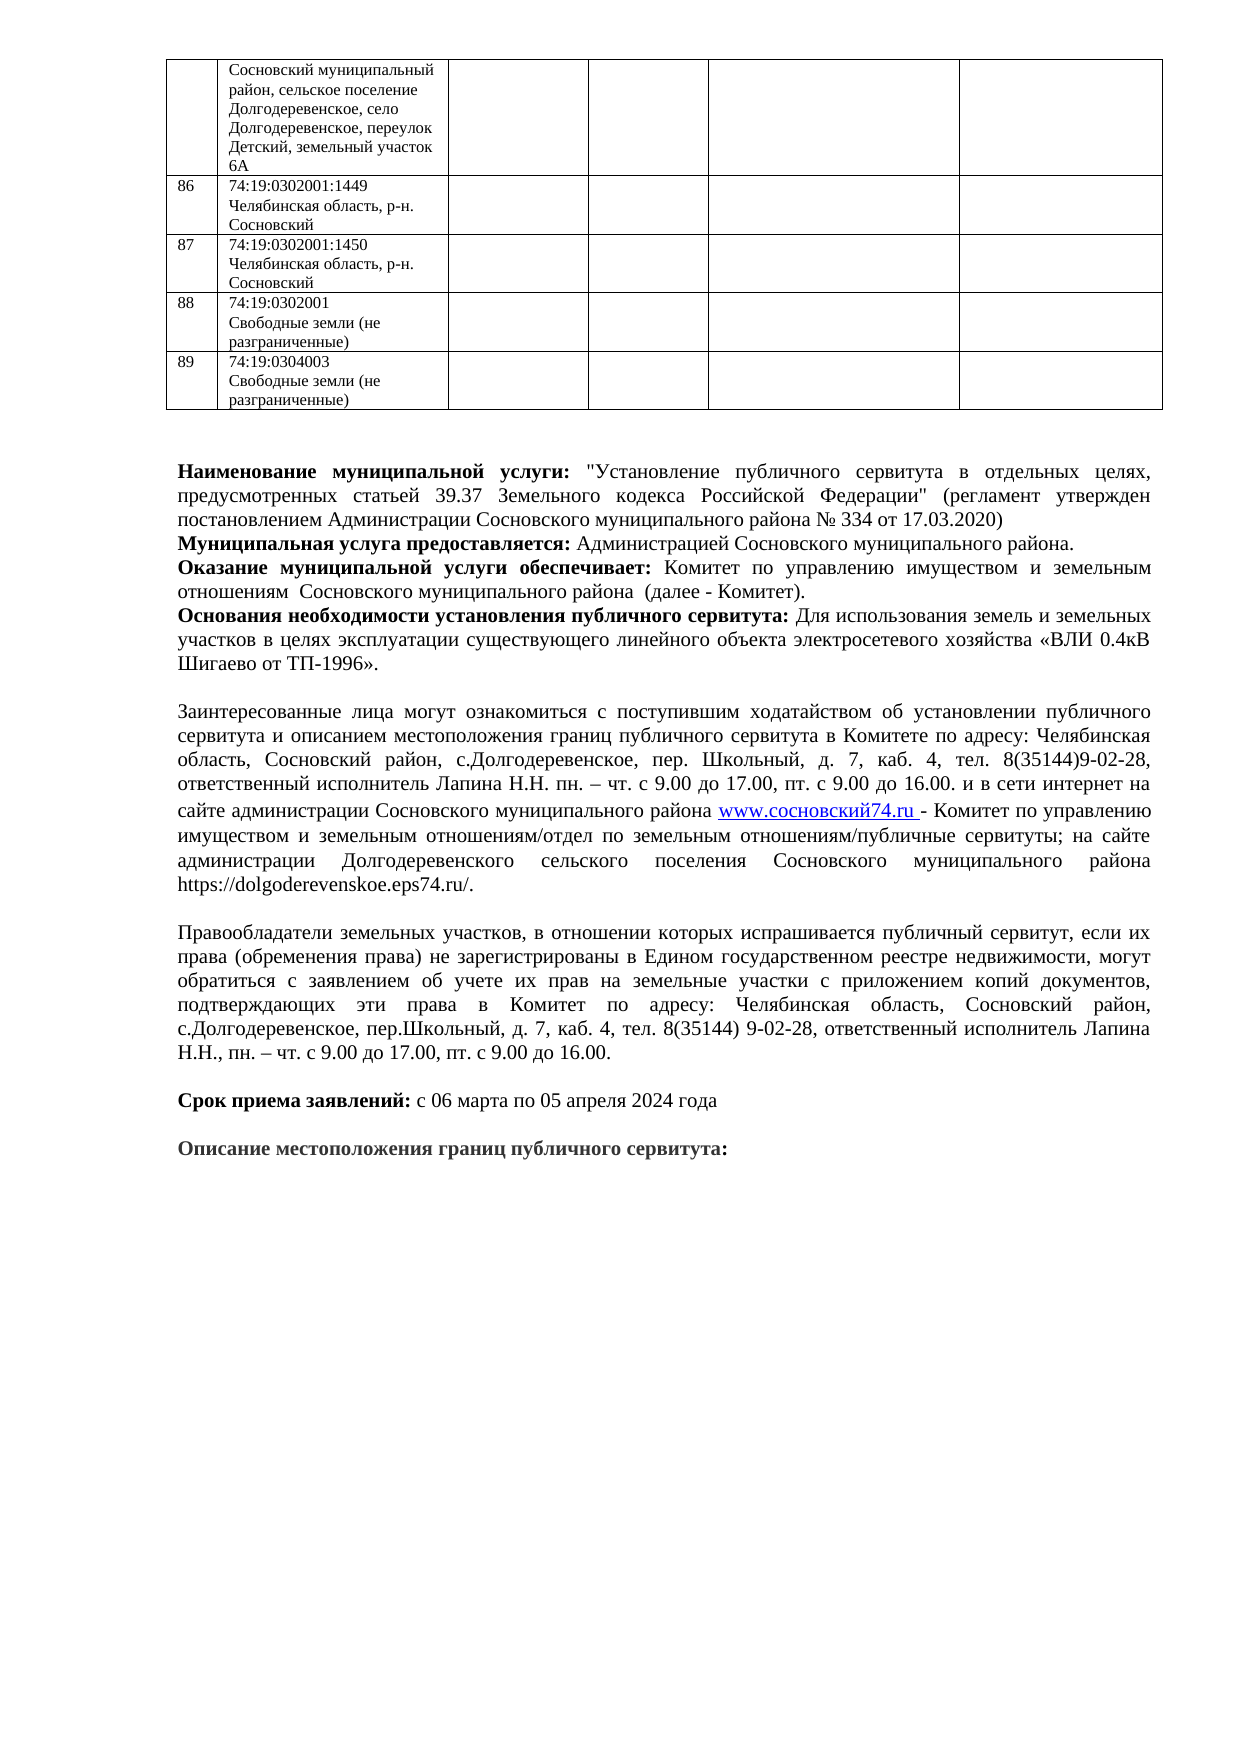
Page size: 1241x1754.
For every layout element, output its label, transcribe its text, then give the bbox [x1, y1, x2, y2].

table_cell [709, 293, 959, 351]
table_cell [589, 60, 708, 175]
table_cell [449, 60, 588, 175]
table_cell [589, 176, 708, 234]
table_cell [589, 352, 708, 409]
table_cell [449, 352, 588, 409]
table_cell [709, 352, 959, 409]
table_cell 88 [167, 293, 217, 351]
text Описание местоположения границ публичного сервитута: [177, 1136, 1152, 1160]
table_cell 74:19:0302001 Свободные земли (не разграниченные) [218, 293, 448, 351]
title Наименование муниципальной услуги: "Установление публичного сервитута в отдельных целях, предусмотренных статьей 39.37 Земельного кодекса Российской Федерации" (регламент утвержден постановлением Администрации Сосновского муниципального района № 334 от 17.03.2020) [177, 458, 1152, 531]
table_cell 87 [167, 235, 217, 292]
table_cell [709, 60, 959, 175]
table_cell [449, 235, 588, 292]
text Основания необходимости установления публичного сервитута: Для использования земель и земельных участков в целях эксплуатации существующего линейного объекта электросетевого хозяйства «ВЛИ 0.4кВ Шигаево от ТП-1996». [177, 603, 1152, 675]
text Правообладатели земельных участков, в отношении которых испрашивается публичный сервитут, если их права (обременения права) не зарегистрированы в Едином государственном реестре недвижимости, могут обратиться с заявлением об учете их прав на земельные участки с приложением копий документов, подтверждающих эти права в Комитет по адресу: Челябинская область, Сосновский район, с.Долгодеревенское, пер.Школьный, д. 7, каб. 4, тел. 8(35144) 9-02-28, ответственный исполнитель Лапина Н.Н., пн. – чт. с 9.00 до 17.00, пт. с 9.00 до 16.00. [177, 920, 1152, 1064]
table_cell [960, 293, 1162, 351]
table_cell 86 [167, 176, 217, 234]
table_cell 85 [167, 60, 217, 175]
text Срок приема заявлений: с 06 марта по 05 апреля 2024 года [177, 1088, 1152, 1112]
text Заинтересованные лица могут ознакомиться с поступившим ходатайством об установлении публичного сервитута и описанием местоположения границ публичного сервитута в Комитете по адресу: Челябинская область, Сосновский район, с.Долгодеревенское, пер. Школьный, д. 7, каб. 4, тел. 8(35144)9-02-28, ответственный исполнитель Лапина Н.Н. пн. – чт. с 9.00 до 17.00, пт. с 9.00 до 16.00. и в сети интернет на сайте администрации Сосновского муниципального района www.сосновский74.ru - Комитет по управлению имуществом и земельным отношениям/отдел по земельным отношениям/публичные сервитуты; на сайте администрации Долгодеревенского сельского поселения Сосновского муниципального района https://dolgoderevenskoe.eps74.ru/. [177, 699, 1152, 896]
title Муниципальная услуга предоставляется: Администрацией Сосновского муниципального района. [177, 531, 1152, 555]
table_cell [589, 293, 708, 351]
table_cell 74:19:0302001:1450 Челябинская область, р-н. Сосновский [218, 235, 448, 292]
table_cell [960, 60, 1162, 175]
text Оказание муниципальной услуги обеспечивает: Комитет по управлению имуществом и земельным отношениям Сосновского муниципального района (далее - Комитет). [177, 555, 1152, 603]
table_cell [449, 176, 588, 234]
table_cell [709, 235, 959, 292]
table_cell 74:19:0302001:1449 Челябинская область, р-н. Сосновский [218, 176, 448, 234]
table_cell [709, 176, 959, 234]
table_cell [960, 176, 1162, 234]
table_cell 74:19:0304003 Свободные земли (не разграниченные) [218, 352, 448, 409]
table_cell [960, 235, 1162, 292]
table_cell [218, 60, 448, 175]
table_cell [960, 352, 1162, 409]
table_cell [589, 235, 708, 292]
table_cell [449, 293, 588, 351]
table_cell 89 [167, 352, 217, 409]
